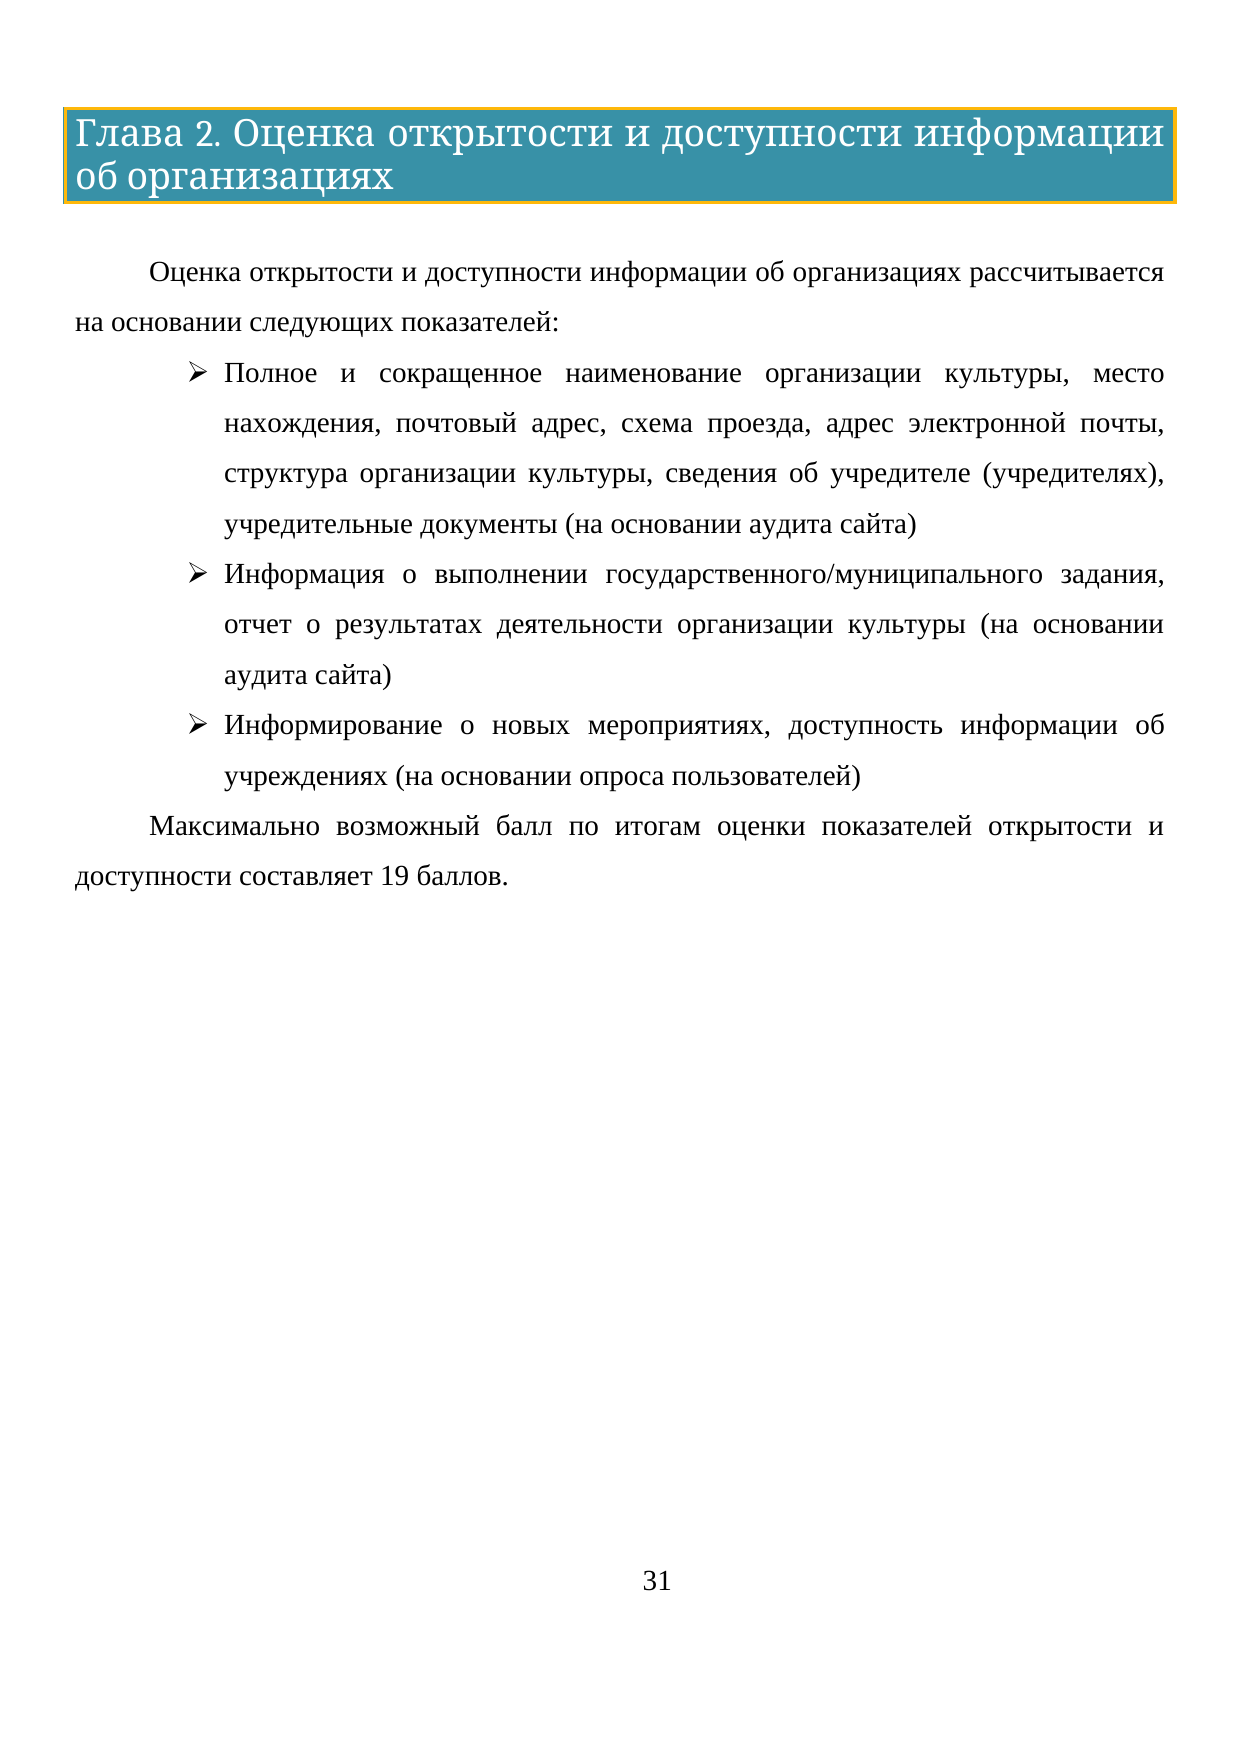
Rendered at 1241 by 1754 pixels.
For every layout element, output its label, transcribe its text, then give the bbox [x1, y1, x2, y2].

list Полное и сокращенное наименование организации культуры, место нахождения, почтовый адрес, схема проезда, адрес электронной почты, структура организации культуры, сведения об учредителе (учредителях), учредительные документы (на основании аудита сайта) [186, 355, 1165, 539]
text Оценка открытости и доступности информации об организациях рассчитывается на основании следующих показателей: [75, 254, 1165, 338]
subtitle Глава 2. Оценка открытости и доступности информации об организациях [67, 110, 1173, 201]
text Максимально возможный балл по итогам оценки показателей открытости и доступности составляет 19 баллов. [75, 808, 1165, 892]
list Информация о выполнении государственного/муниципального задания, отчет о результатах деятельности организации культуры (на основании аудита сайта) [186, 556, 1165, 691]
list Информирование о новых мероприятиях, доступность информации об учреждениях (на основании опроса пользователей) [186, 707, 1165, 791]
